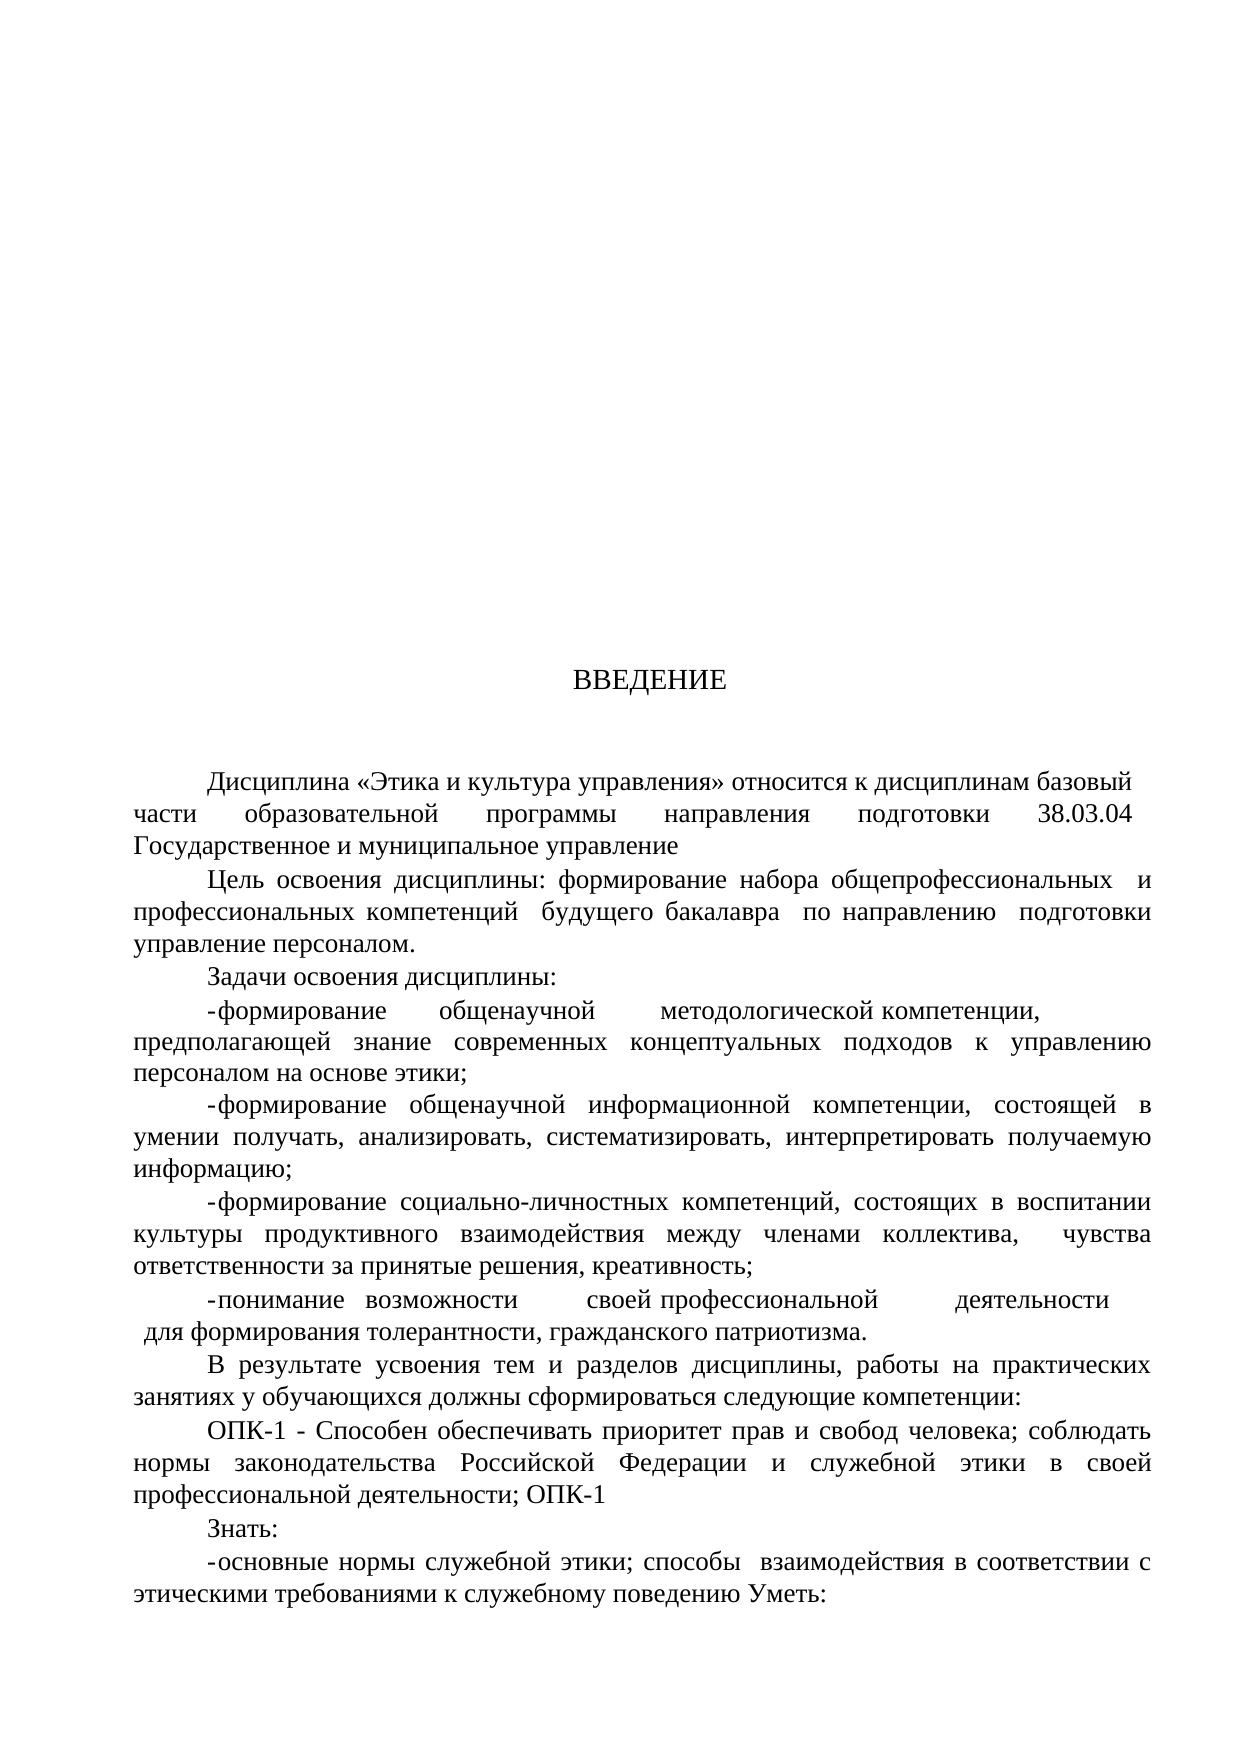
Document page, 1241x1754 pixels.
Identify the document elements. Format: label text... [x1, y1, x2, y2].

list понимание возможности своей профессиональной деятельности для формирования толерантности, гражданского патриотизма. [133, 1283, 1153, 1346]
list формирование социально-личностных компетенций, состоящих в воспитании культуры продуктивного взаимодействия между членами коллектива, чувства ответственности за принятые решения, креативность; [133, 1185, 1153, 1280]
text ВВЕДЕНИЕ [179, 662, 1121, 696]
text ОПК-1 - Способен обеспечивать приоритет прав и свобод человека; соблюдать нормы законодательства Российской Федерации и служебной этики в своей профессиональной деятельности; ОПК-1 [133, 1414, 1153, 1509]
text Знать: [207, 1512, 1153, 1543]
list формирование общенаучной методологической компетенции, предполагающей знание современных концептуальных подходов к управлению персоналом на основе этики; [133, 994, 1153, 1088]
text Цель освоения дисциплины: формирование набора общепрофессиональных и профессиональных компетенций будущего бакалавра по направлению подготовки управление персоналом. [133, 863, 1153, 958]
text В результате усвоения тем и разделов дисциплины, работы на практических занятиях у обучающихся должны сформироваться следующие компетенции: [133, 1348, 1153, 1412]
text Дисциплина «Этика и культура управления» относится к дисциплинам базовый части образовательной программы направления подготовки 38.03.04 Государственное и муниципальное управление [133, 765, 1133, 860]
list основные нормы служебной этики; способы взаимодействия в соответствии с этическими требованиями к служебному поведению Уметь: [133, 1545, 1153, 1608]
list формирование общенаучной информационной компетенции, состоящей в умении получать, анализировать, систематизировать, интерпретировать получаемую информацию; [133, 1088, 1153, 1183]
text Задачи освоения дисциплины: [207, 961, 1153, 992]
